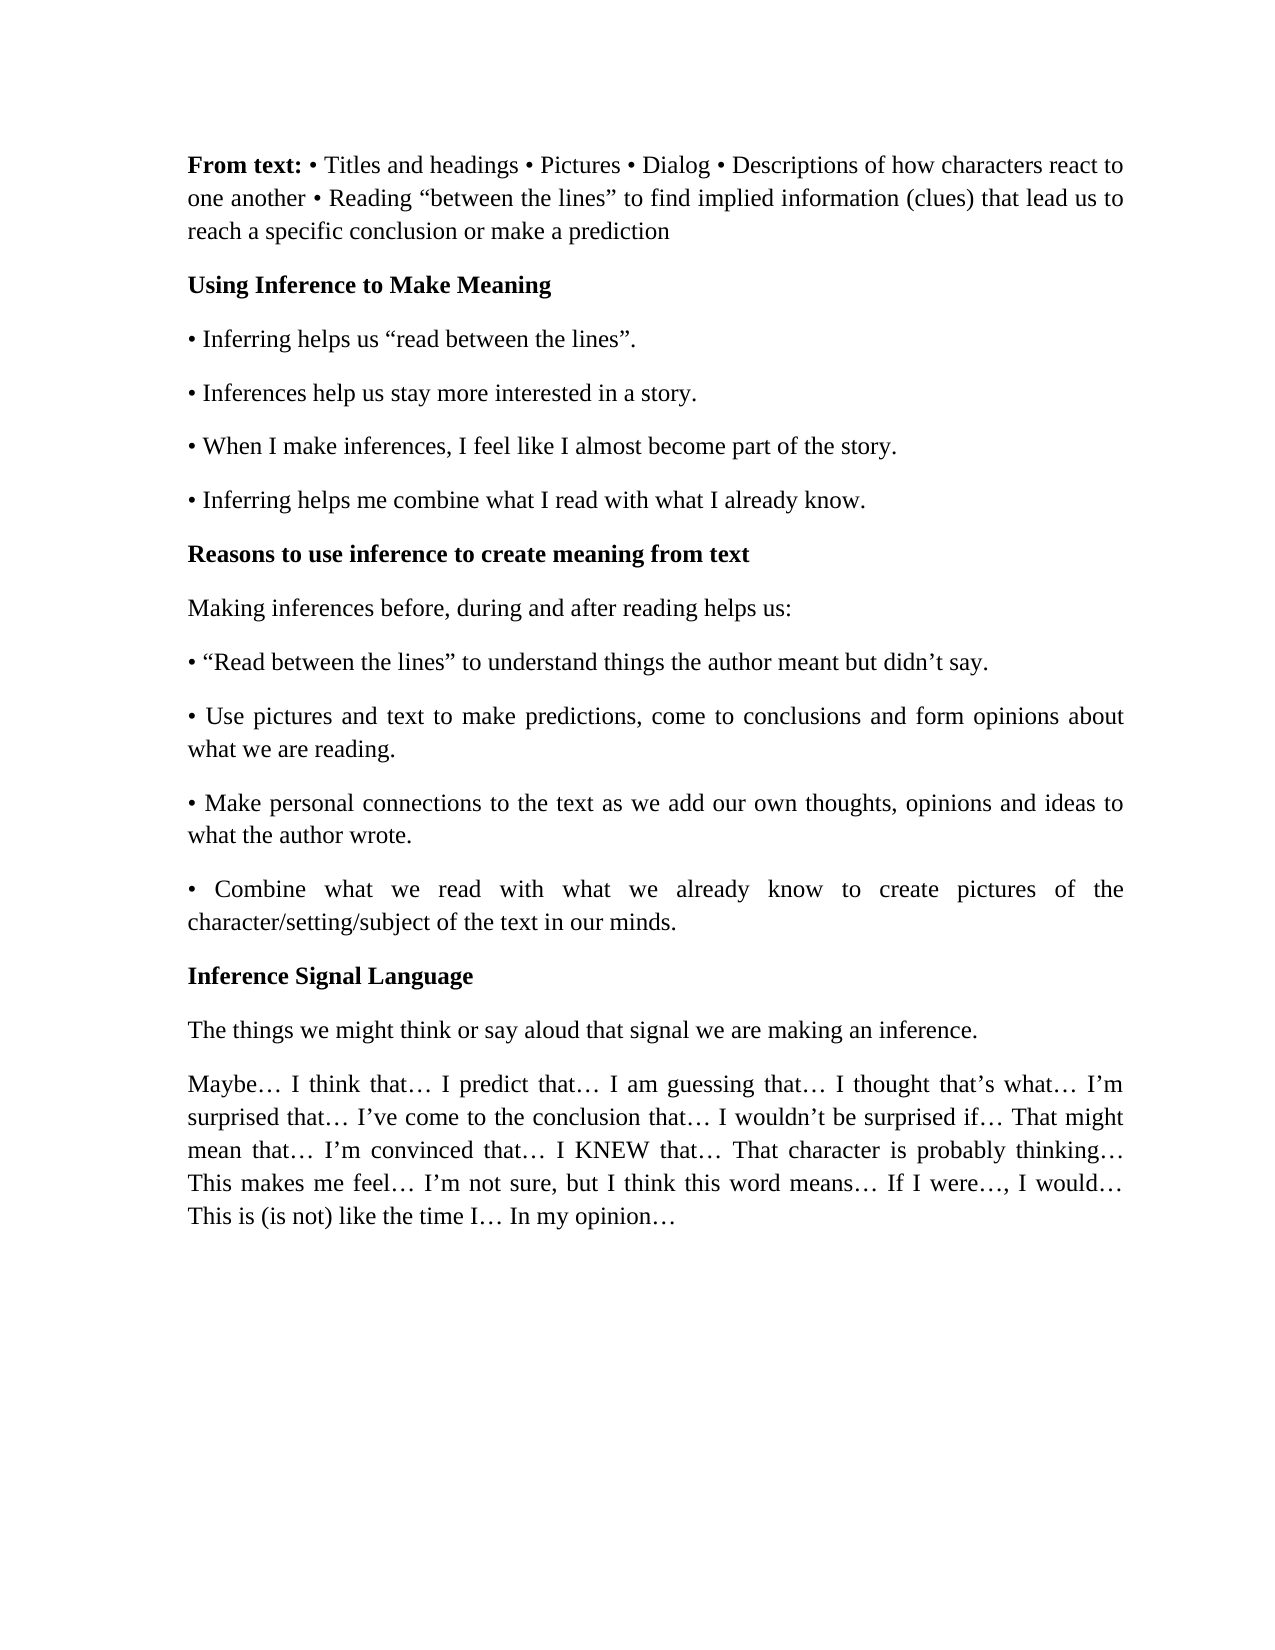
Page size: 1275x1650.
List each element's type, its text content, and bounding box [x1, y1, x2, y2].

text • Use pictures and text to make predictions, come to conclusions and form opinions about what we are reading. [187, 701, 1125, 762]
text Making inferences before, during and after reading helps us: [187, 593, 1125, 622]
text • “Read between the lines” to understand things the author meant but didn’t say. [187, 647, 1125, 676]
text • When I make inferences, I feel like I almost become part of the story. [187, 431, 1125, 460]
text • Make personal connections to the text as we add our own thoughts, opinions and ideas to what the author wrote. [187, 788, 1125, 849]
text Inference Signal Language [187, 961, 1125, 990]
text • Inferences help us stay more interested in a story. [187, 378, 1125, 406]
text • Inferring helps me combine what I read with what I already know. [187, 485, 1125, 514]
text From text: • Titles and headings • Pictures • Dialog • Descriptions of how characters react to one another • Reading “between the lines” to find implied information (clues) that lead us to reach a specific conclusion or make a prediction [187, 150, 1125, 245]
text The things we might think or say aloud that signal we are making an inference. [187, 1015, 1125, 1044]
text Using Inference to Make Meaning [187, 270, 1125, 299]
text • Combine what we read with what we already know to create pictures of the character/setting/subject of the text in our minds. [187, 874, 1125, 936]
text Reasons to use inference to create meaning from text [187, 539, 1125, 568]
text • Inferring helps us “read between the lines”. [187, 324, 1125, 352]
text Maybe… I think that… I predict that… I am guessing that… I thought that’s what… I’m surprised that… I’ve come to the conclusion that… I wouldn’t be surprised if… That might mean that… I’m convinced that… I KNEW that… That character is probably thinking… This makes me feel… I’m not sure, but I think this word means… If I were…, I would… This is (is not) like the time I… In my opinion… [187, 1069, 1125, 1230]
